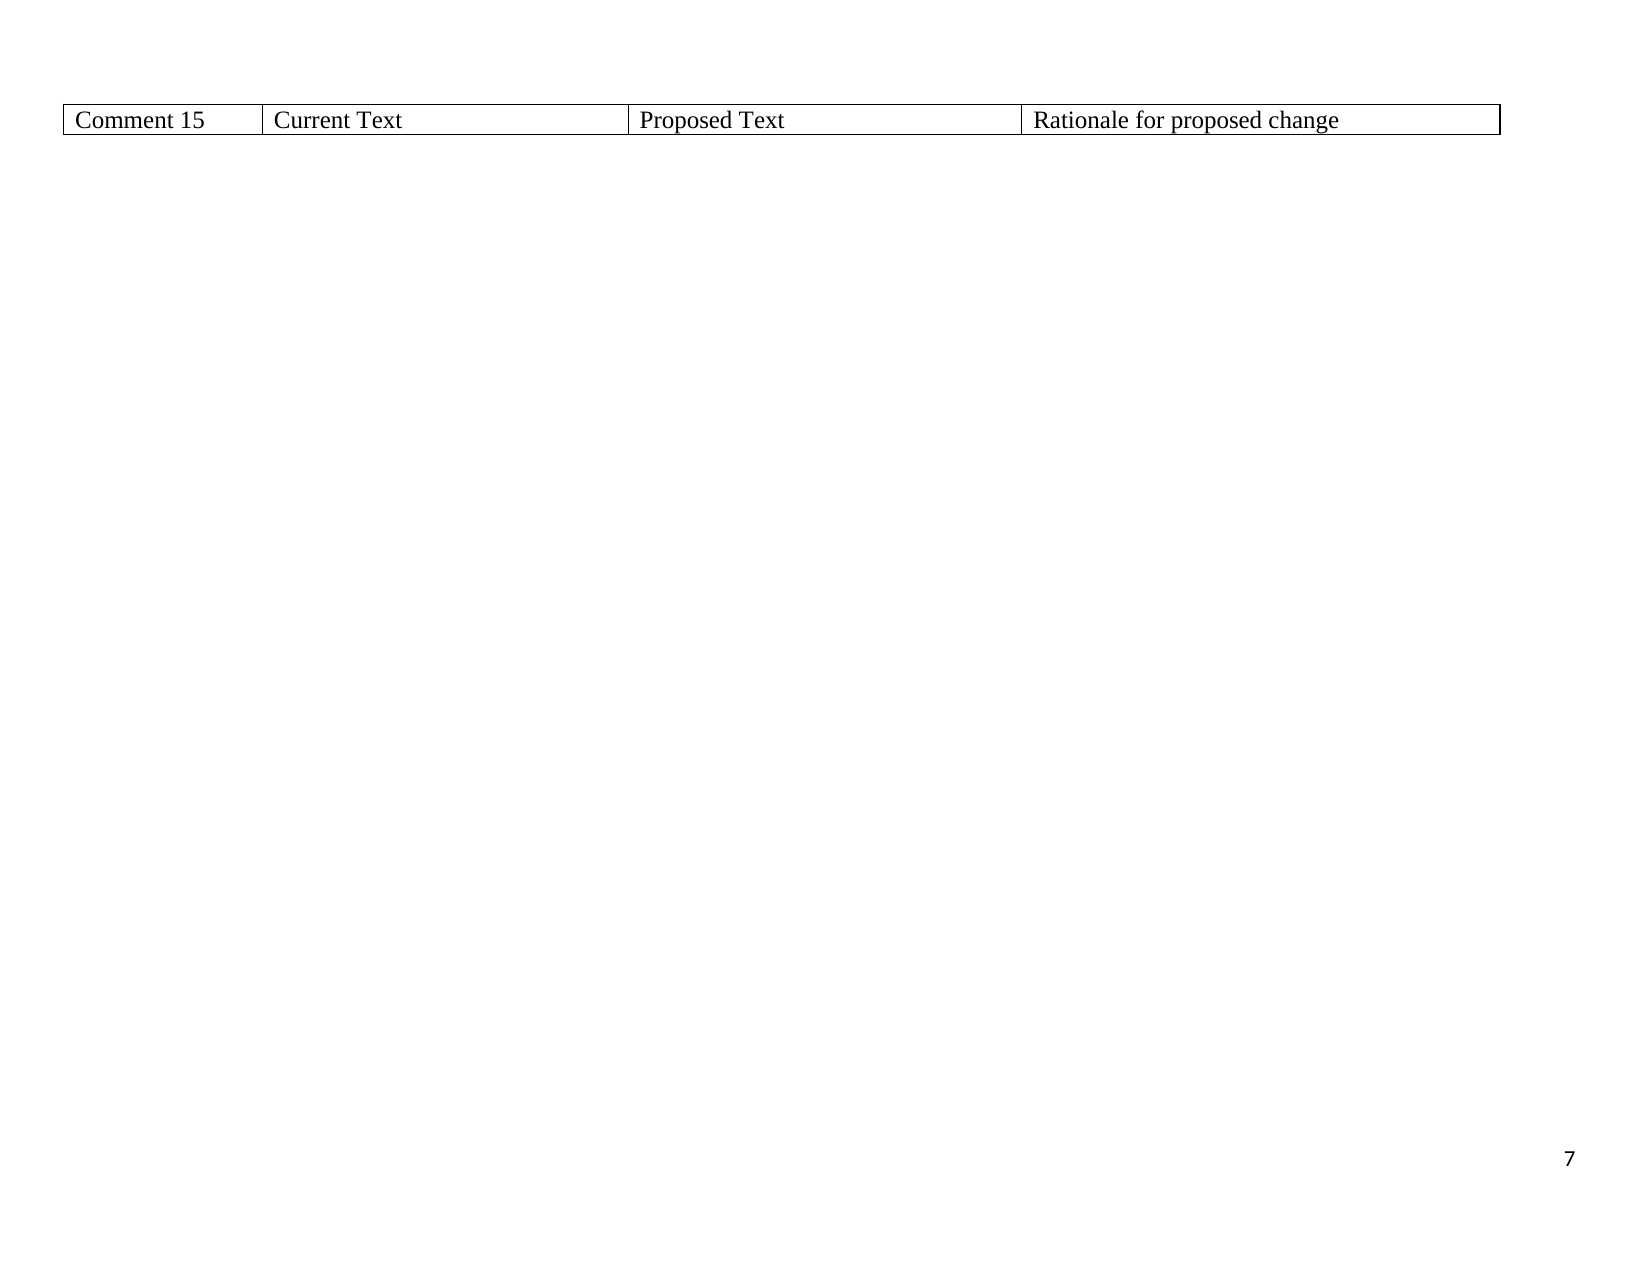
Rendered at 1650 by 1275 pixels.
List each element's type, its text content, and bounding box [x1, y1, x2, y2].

table_header Comment 15 [64, 105, 262, 133]
table_header Proposed Text [629, 105, 1021, 133]
table_header Current Text [263, 105, 628, 133]
table_header Rationale for proposed change [1022, 105, 1499, 133]
